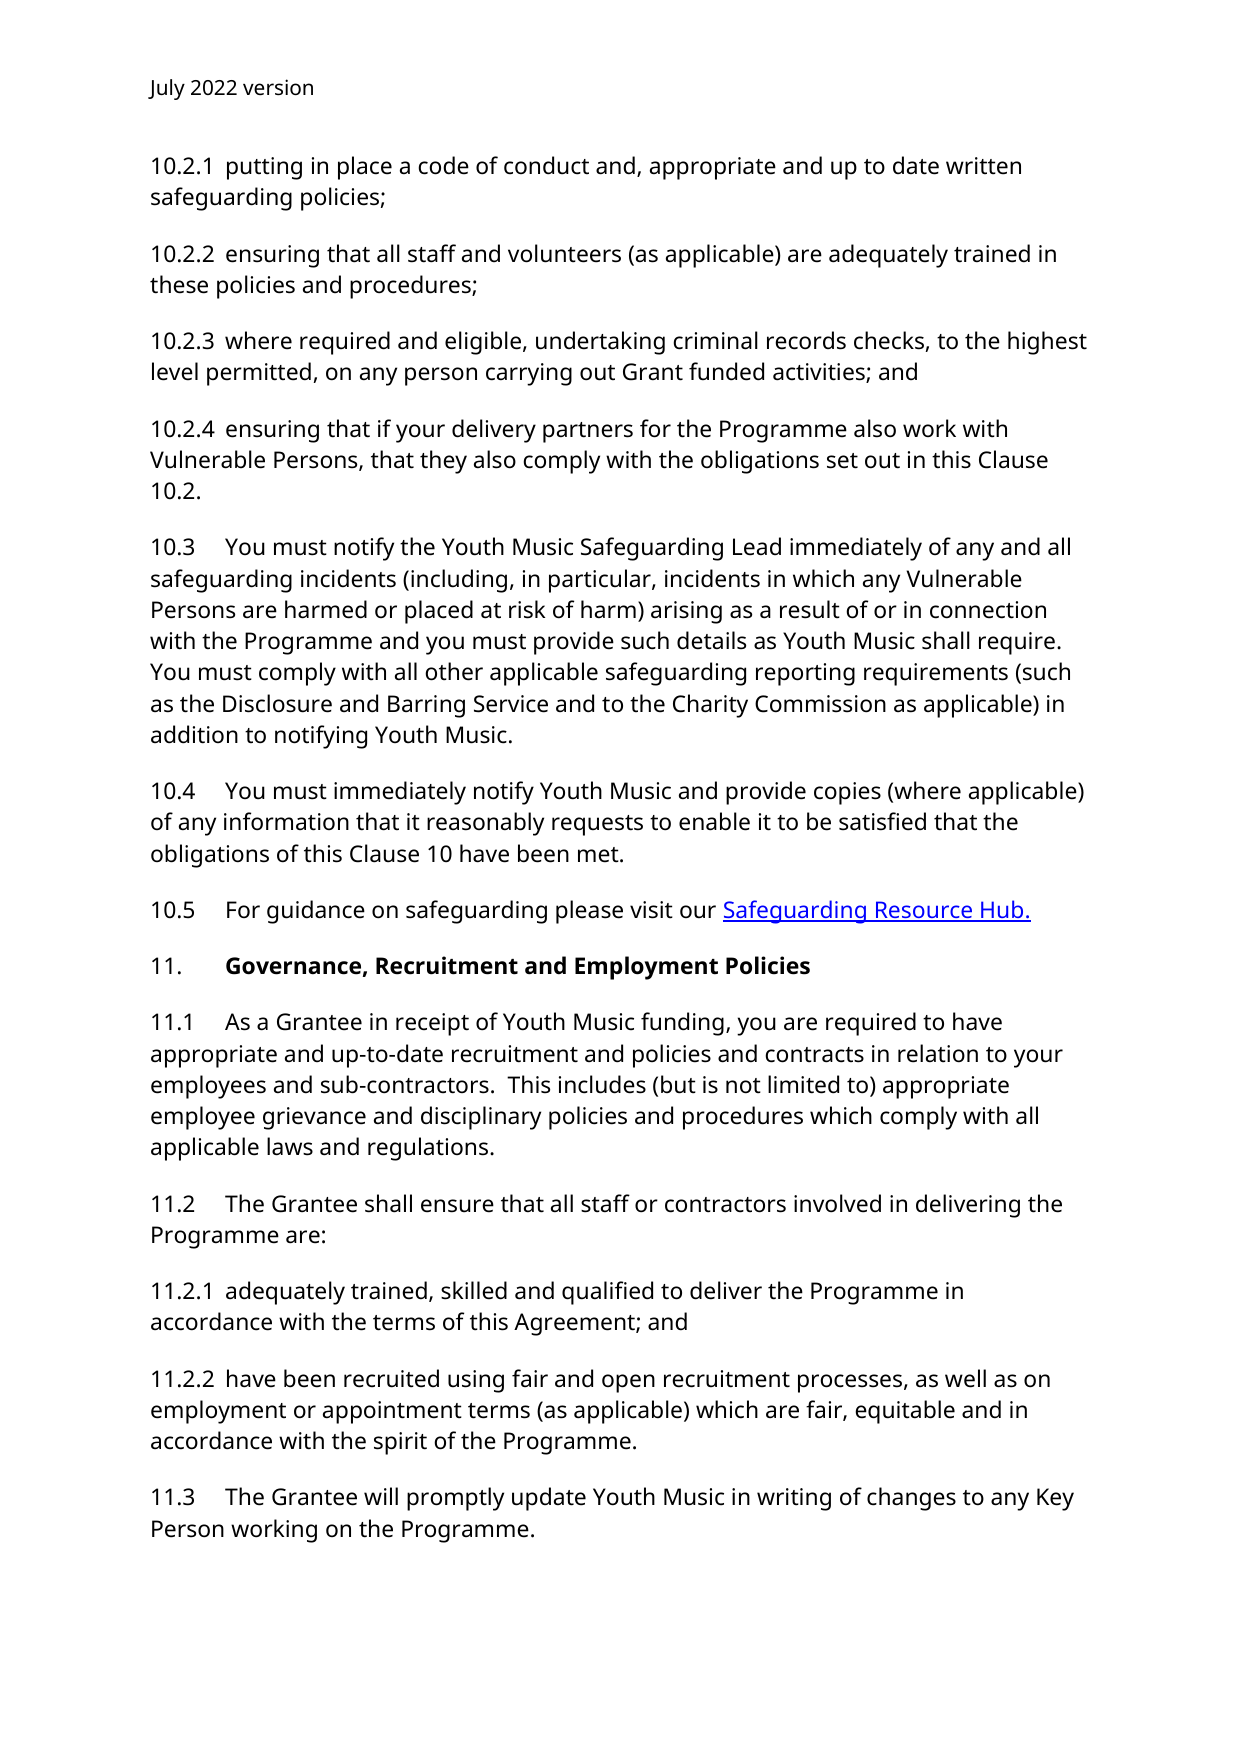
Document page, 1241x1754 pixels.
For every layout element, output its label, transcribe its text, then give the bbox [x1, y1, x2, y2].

text ensuring that all staff and volunteers (as applicable) are adequately trained in these policies and procedures; [150, 237, 1090, 300]
text For guidance on safeguarding please visit our Safeguarding Resource Hub. [150, 894, 1090, 925]
text have been recruited using fair and open recruitment processes, as well as on employment or appointment terms (as applicable) which are fair, equitable and in accordance with the spirit of the Programme. [150, 1362, 1090, 1456]
text As a Grantee in receipt of Youth Music funding, you are required to have appropriate and up-to-date recruitment and policies and contracts in relation to your employees and sub-contractors. This includes (but is not limited to) appropriate employee grievance and disciplinary policies and procedures which comply with all applicable laws and regulations. [150, 1006, 1090, 1162]
text ensuring that if your delivery partners for the Programme also work with Vulnerable Persons, that they also comply with the obligations set out in this Clause 10.2. [150, 412, 1090, 506]
text The Grantee will promptly update Youth Music in writing of changes to any Key Person working on the Programme. [150, 1481, 1090, 1544]
text You must immediately notify Youth Music and provide copies (where applicable) of any information that it reasonably requests to enable it to be satisfied that the obligations of this Clause 10 have been met. [150, 775, 1090, 869]
text adequately trained, skilled and qualified to deliver the Programme in accordance with the terms of this Agreement; and [150, 1275, 1090, 1337]
text Governance, Recruitment and Employment Policies [150, 950, 1090, 981]
text putting in place a code of conduct and, appropriate and up to date written safeguarding policies; [150, 150, 1090, 212]
text where required and eligible, undertaking criminal records checks, to the highest level permitted, on any person carrying out Grant funded activities; and [150, 325, 1090, 387]
text You must notify the Youth Music Safeguarding Lead immediately of any and all safeguarding incidents (including, in particular, incidents in which any Vulnerable Persons are harmed or placed at risk of harm) arising as a result of or in connection with the Programme and you must provide such details as Youth Music shall require. You must comply with all other applicable safeguarding reporting requirements (such as the Disclosure and Barring Service and to the Charity Commission as applicable) in addition to notifying Youth Music. [150, 531, 1090, 750]
text The Grantee shall ensure that all staff or contractors involved in delivering the Programme are: [150, 1187, 1090, 1250]
